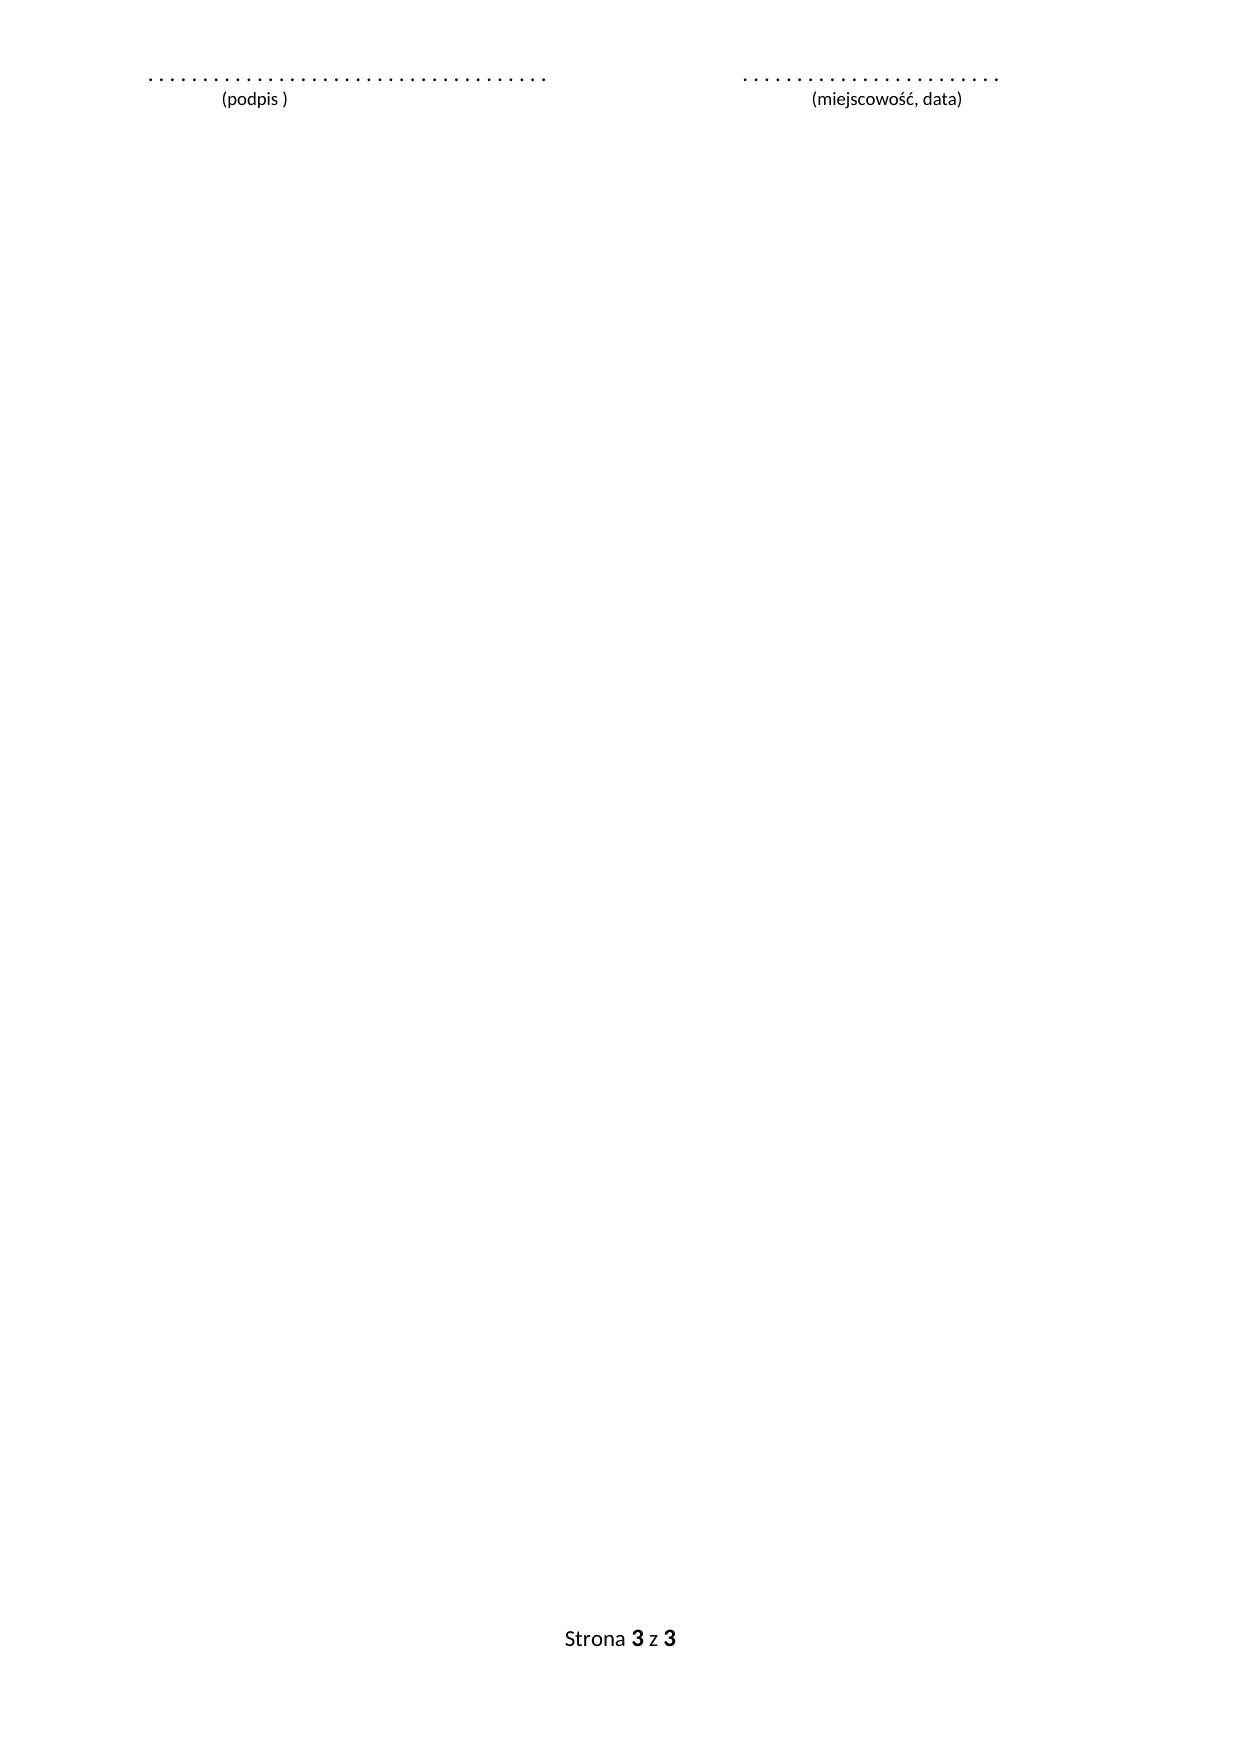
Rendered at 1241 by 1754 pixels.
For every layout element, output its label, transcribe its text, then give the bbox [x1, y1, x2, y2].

text (podpis ) (miejscowość, data) [148, 87, 1093, 110]
text . . . . . . . . . . . . . . . . . . . . . . . . . . . . . . . . . . . . . . . . . . . . . . . . . . . . . . . . . . . . . [148, 59, 1093, 87]
